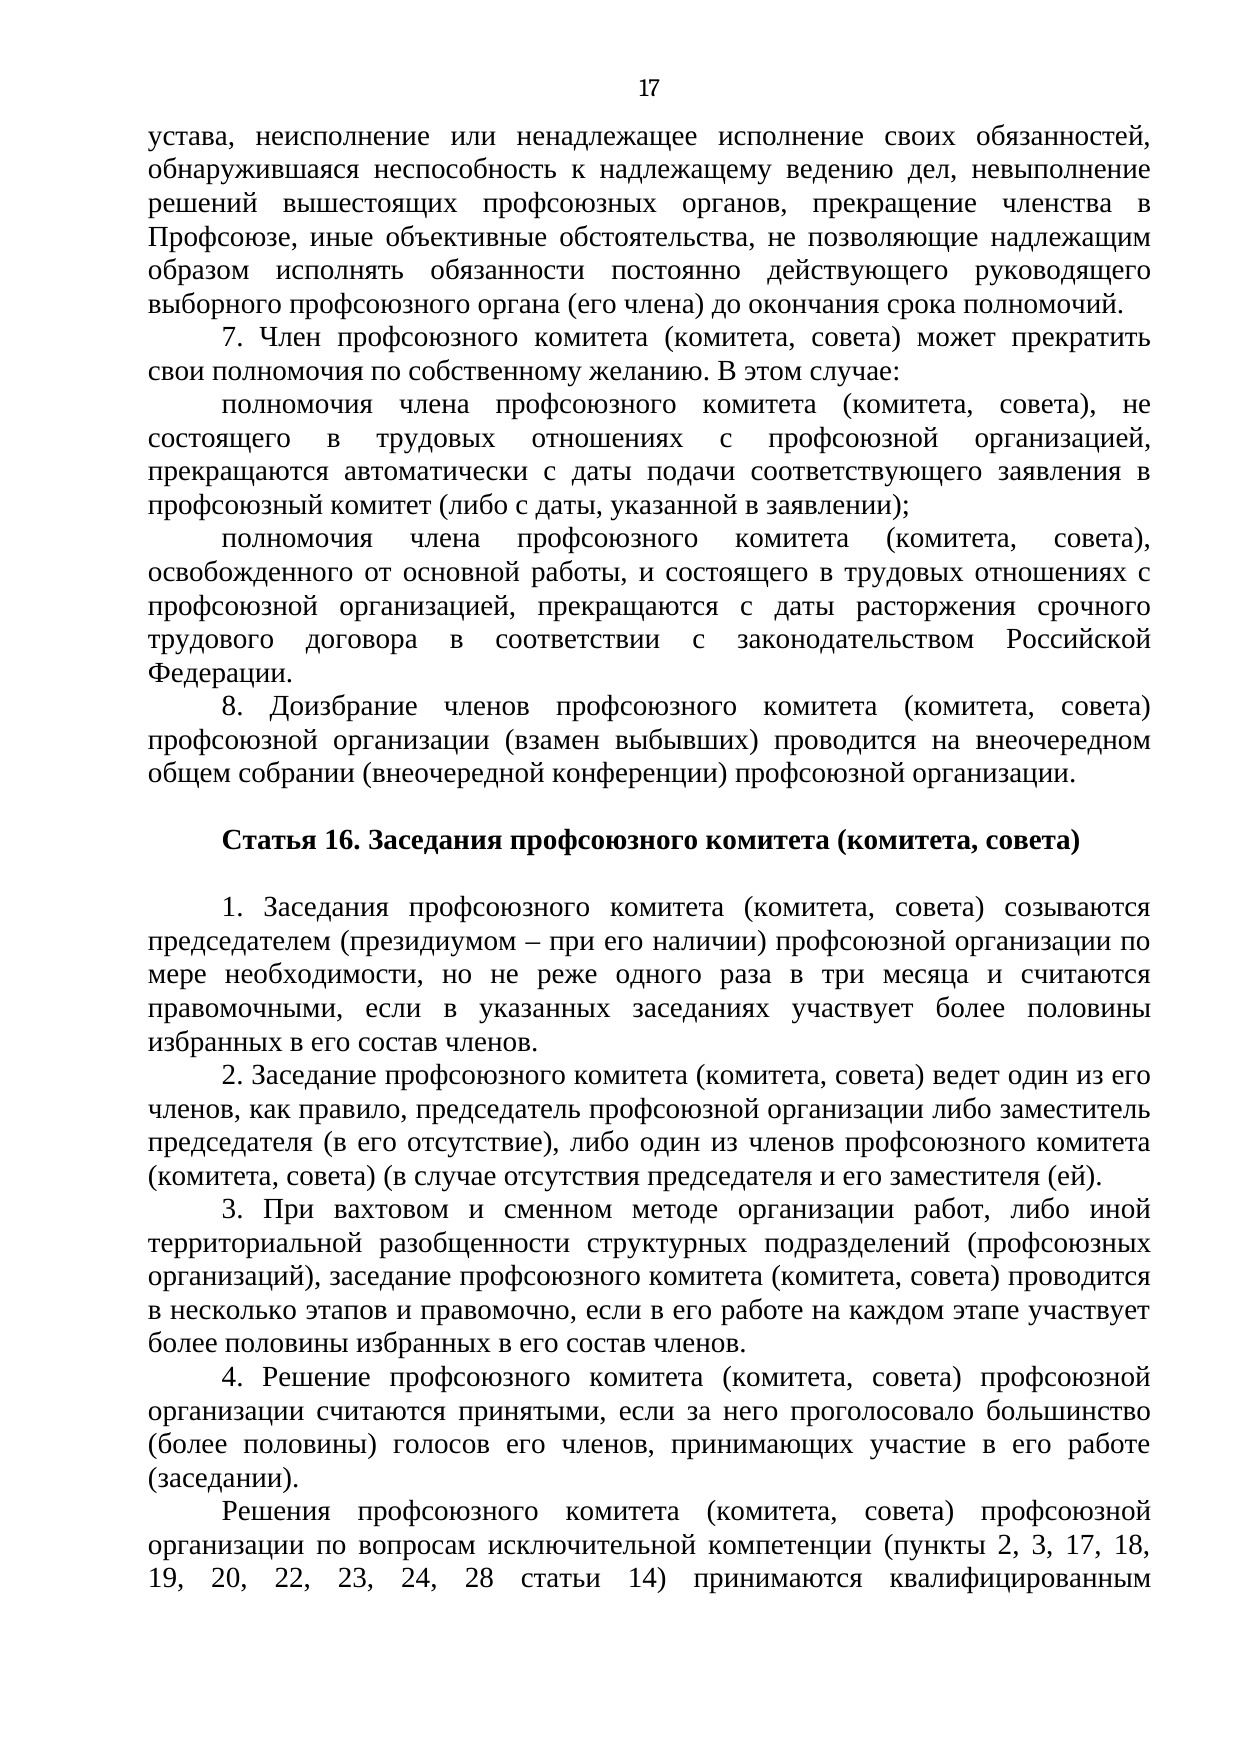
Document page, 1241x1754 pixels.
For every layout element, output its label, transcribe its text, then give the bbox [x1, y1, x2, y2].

text 7. Член профсоюзного комитета (комитета, совета) может прекратить свои полномочия по собственному желанию. В этом случае: [148, 319, 1152, 386]
text полномочия члена профсоюзного комитета (комитета, совета), не состоящего в трудовых отношениях с профсоюзной организацией, прекращаются автоматически с даты подачи соответствующего заявления в профсоюзный комитет (либо с даты, указанной в заявлении); [148, 386, 1152, 521]
text полномочия члена профсоюзного комитета (комитета, совета), освобожденного от основной работы, и состоящего в трудовых отношениях с профсоюзной организацией, прекращаются с даты расторжения срочного трудового договора в соответствии с законодательством Российской Федерации. [148, 521, 1152, 688]
text 4. Решение профсоюзного комитета (комитета, совета) профсоюзной организации считаются принятыми, если за него проголосовало большинство (более половины) голосов его членов, принимающих участие в его работе (заседании). [148, 1359, 1152, 1493]
text 8. Доизбрание членов профсоюзного комитета (комитета, совета) профсоюзной организации (взамен выбывших) проводится на внеочередном общем собрании (внеочередной конференции) профсоюзной организации. [148, 688, 1152, 789]
text Статья 16. Заседания профсоюзного комитета (комитета, совета) [148, 822, 1152, 856]
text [148, 118, 1152, 319]
text 3. При вахтовом и сменном методе организации работ, либо иной территориальной разобщенности структурных подразделений (профсоюзных организаций), заседание профсоюзного комитета (комитета, совета) проводится в несколько этапов и правомочно, если в его работе на каждом этапе участвует более половины избранных в его состав членов. [148, 1191, 1152, 1359]
text 2. Заседание профсоюзного комитета (комитета, совета) ведет один из его членов, как правило, председатель профсоюзной организации либо заместитель председателя (в его отсутствие), либо один из членов профсоюзного комитета (комитета, совета) (в случае отсутствия председателя и его заместителя (ей). [148, 1057, 1152, 1191]
text 1. Заседания профсоюзного комитета (комитета, совета) созываются председателем (президиумом – при его наличии) профсоюзной организации по мере необходимости, но не реже одного раза в три месяца и считаются правомочными, если в указанных заседаниях участвует более половины избранных в его состав членов. [148, 889, 1152, 1057]
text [148, 1493, 1152, 1594]
